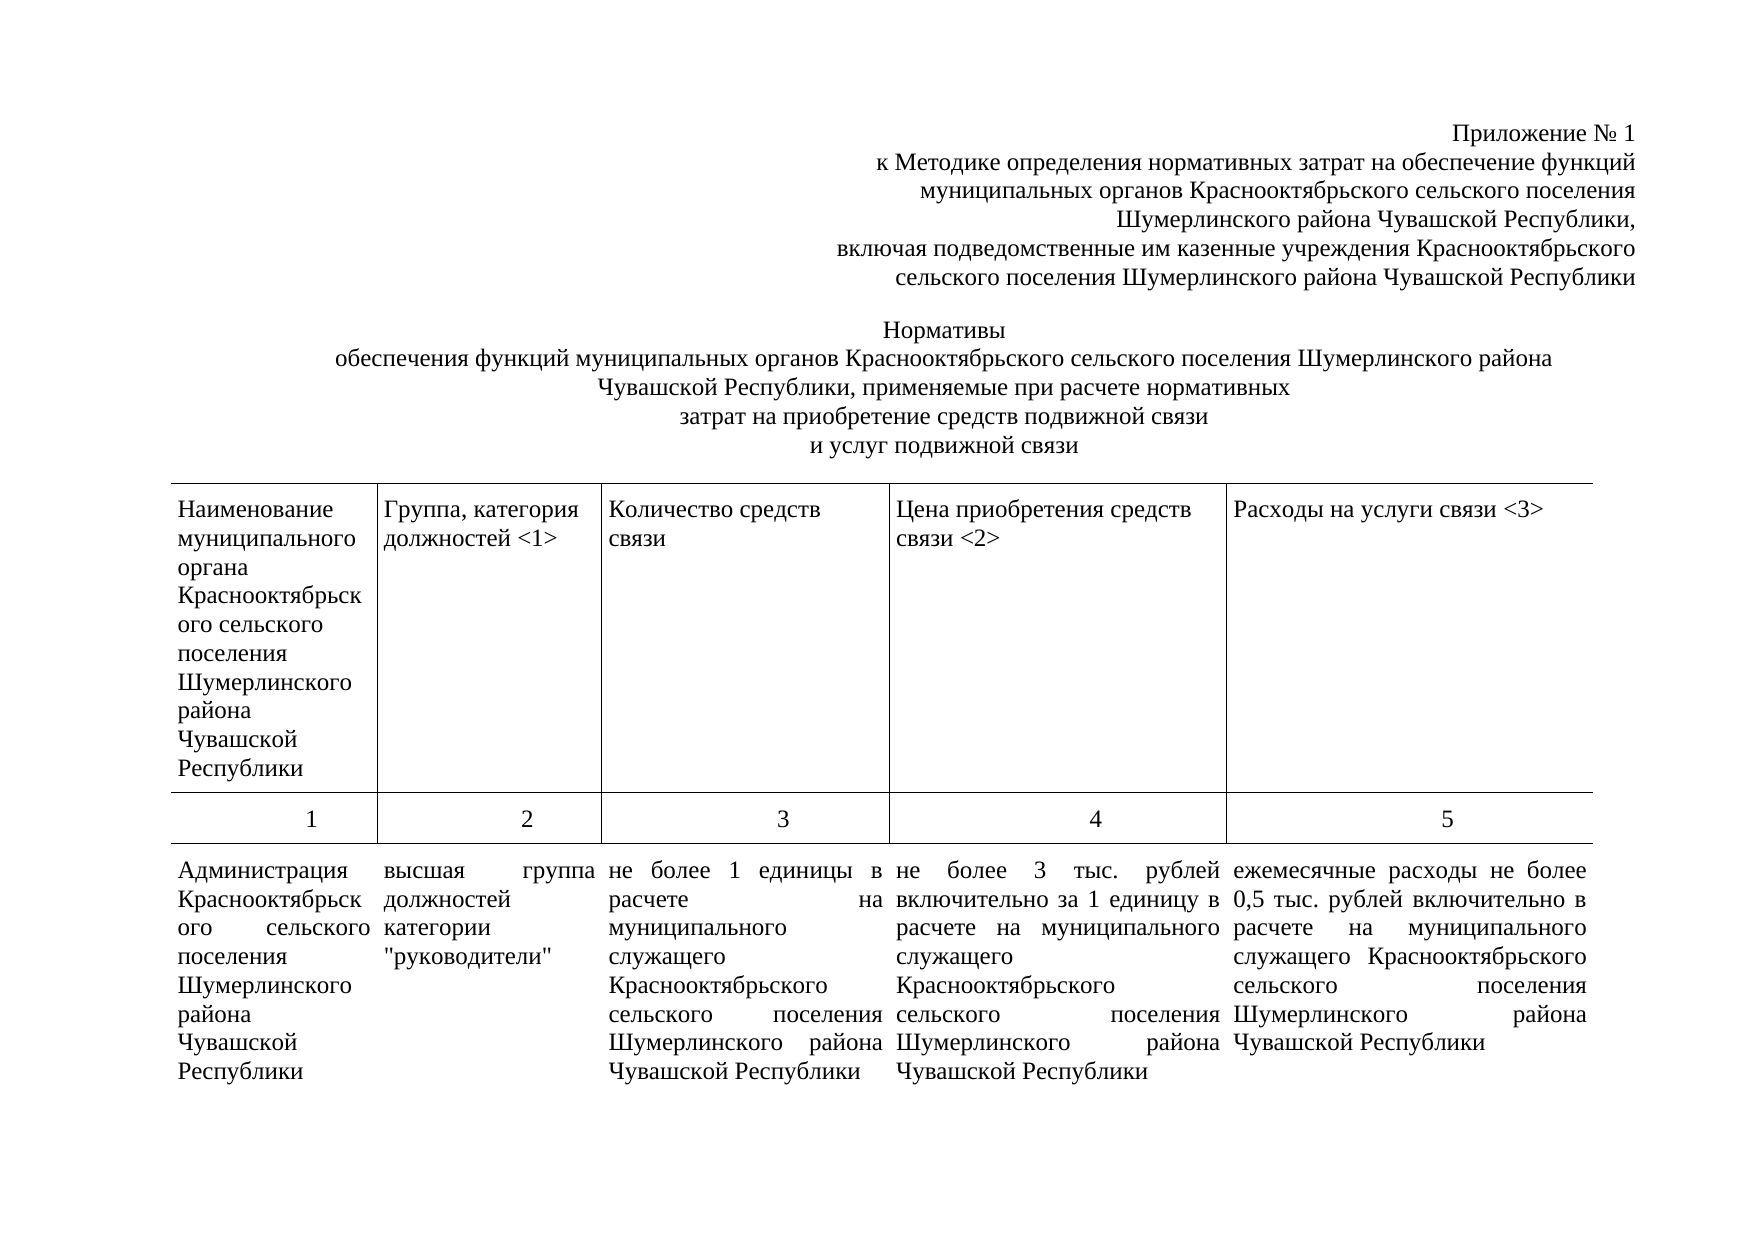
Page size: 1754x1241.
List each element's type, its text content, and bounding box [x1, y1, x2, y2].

table_header Цена приобретения средств связи <2> [890, 484, 1226, 792]
table_header Наименование муниципального органа Краснооктябрьского сельского поселения Шумерлинского района Чувашской Республики [171, 484, 377, 792]
table_header Количество средств связи [602, 484, 889, 792]
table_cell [171, 844, 377, 1096]
table_header Группа, категория должностей <1> [378, 484, 601, 792]
table_cell ежемесячные расходы не более 0,5 тыс. рублей включительно в расчете на муниципального служащего Краснооктябрьского сельского поселения Шумерлинского района Чувашской Республики [1227, 844, 1593, 1096]
table_cell не более 3 тыс. рублей включительно за 1 единицу в расчете на муниципального служащего Краснооктябрьского сельского поселения Шумерлинского района Чувашской Республики [889, 844, 1227, 1096]
text Приложение № 1 [177, 118, 1636, 147]
table_cell 2 [378, 793, 601, 843]
text обеспечения функций муниципальных органов Краснооктябрьского сельского поселения Шумерлинского района [177, 343, 1636, 372]
table_cell не более 1 единицы в расчете на муниципального служащего Краснооктябрьского сельского поселения Шумерлинского района Чувашской Республики [602, 844, 889, 1096]
table_cell 1 [171, 793, 377, 843]
text включая подведомственные им казенные учреждения Краснооктябрьского [177, 233, 1636, 262]
text сельского поселения Шумерлинского района Чувашской Республики [177, 262, 1636, 291]
table_header Расходы на услуги связи <3> [1227, 484, 1593, 792]
text затрат на приобретение средств подвижной связи [177, 401, 1636, 430]
table_cell высшая группа должностей категории "руководители" [377, 844, 602, 1096]
table_cell 5 [1227, 793, 1593, 843]
text к Методике определения нормативных затрат на обеспечение функций [177, 147, 1636, 176]
table_cell 3 [602, 793, 889, 843]
text Чувашской Республики, применяемые при расчете нормативных [177, 372, 1636, 401]
table_cell 4 [890, 793, 1226, 843]
text Нормативы [177, 315, 1636, 343]
text Шумерлинского района Чувашской Республики, [177, 204, 1636, 233]
text и услуг подвижной связи [177, 430, 1636, 458]
text муниципальных органов Краснооктябрьского сельского поселения [177, 176, 1636, 204]
